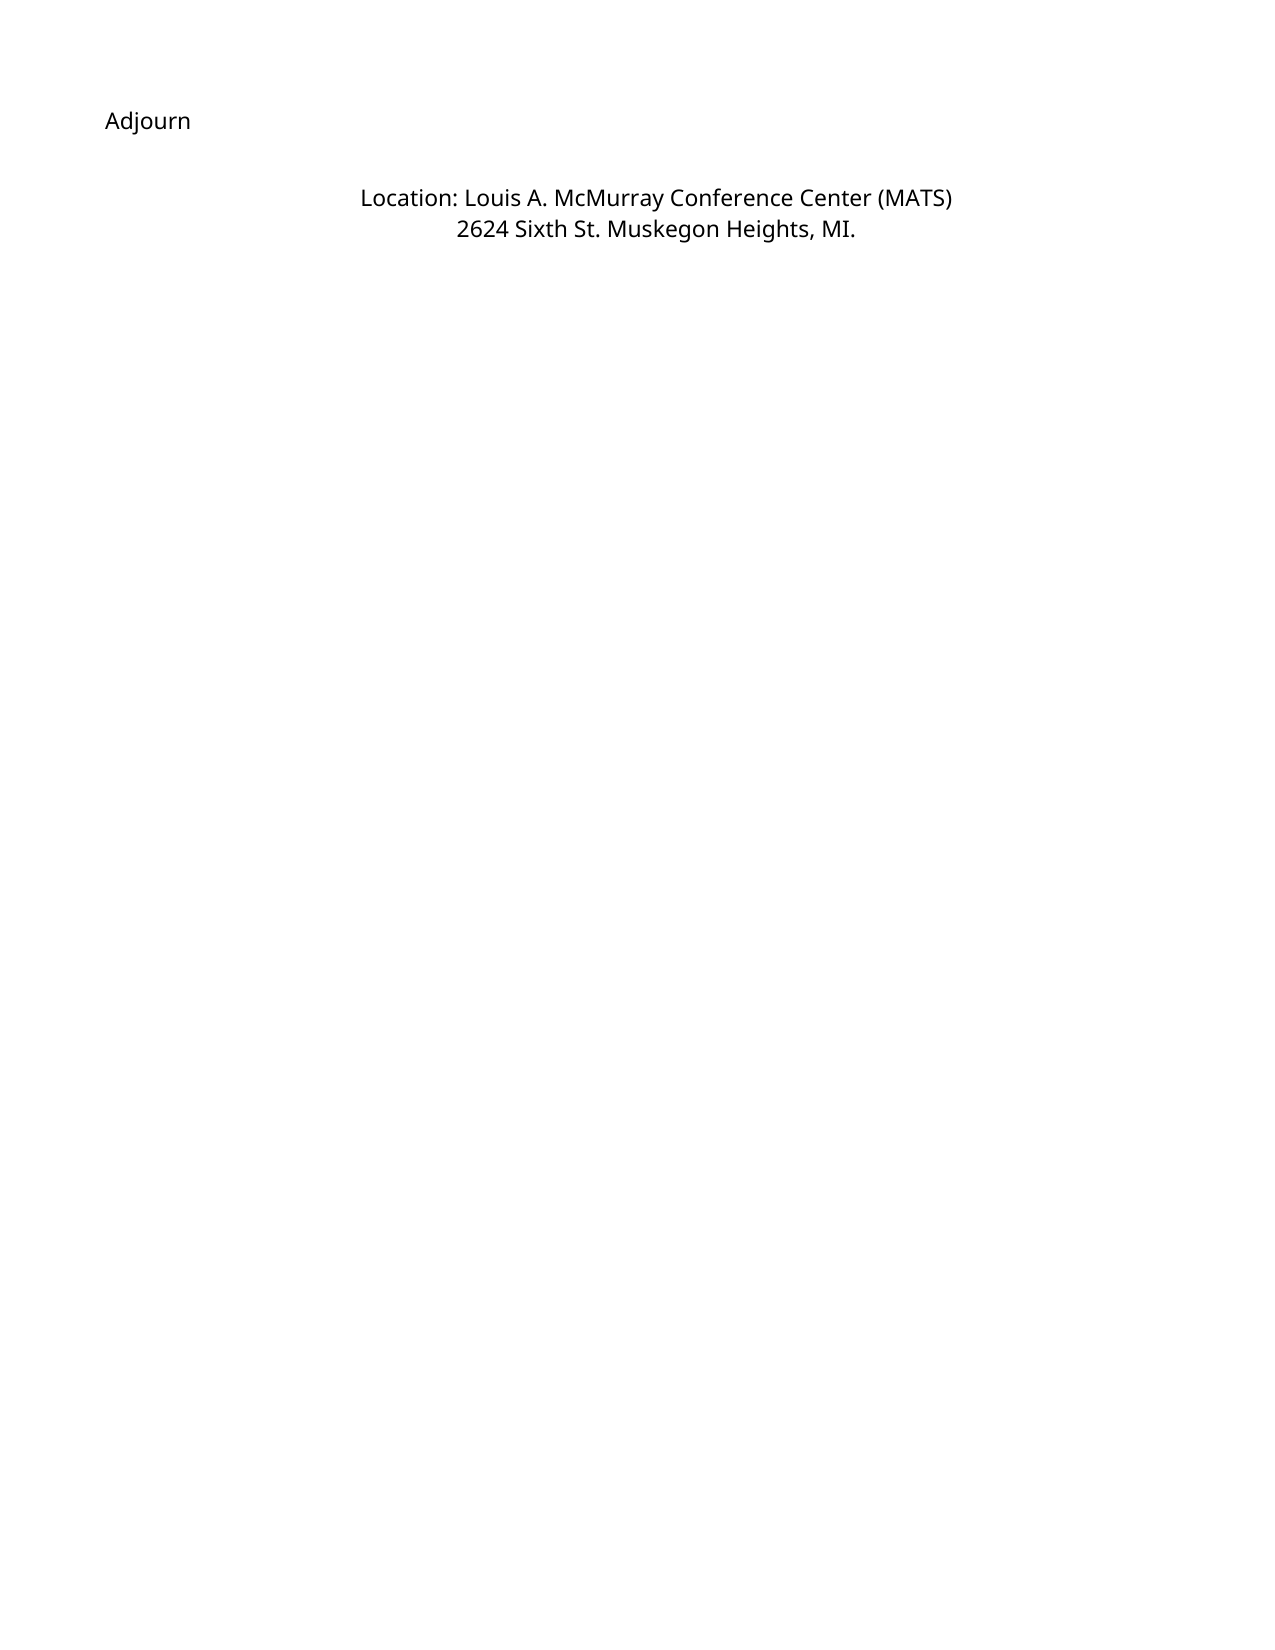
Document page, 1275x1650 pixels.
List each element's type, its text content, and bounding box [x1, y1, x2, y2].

text Location: Louis A. McMurray Conference Center (MATS) [142, 182, 1170, 213]
text 2624 Sixth St. Muskegon Heights, MI. [142, 213, 1170, 244]
text Adjourn [105, 105, 1170, 136]
